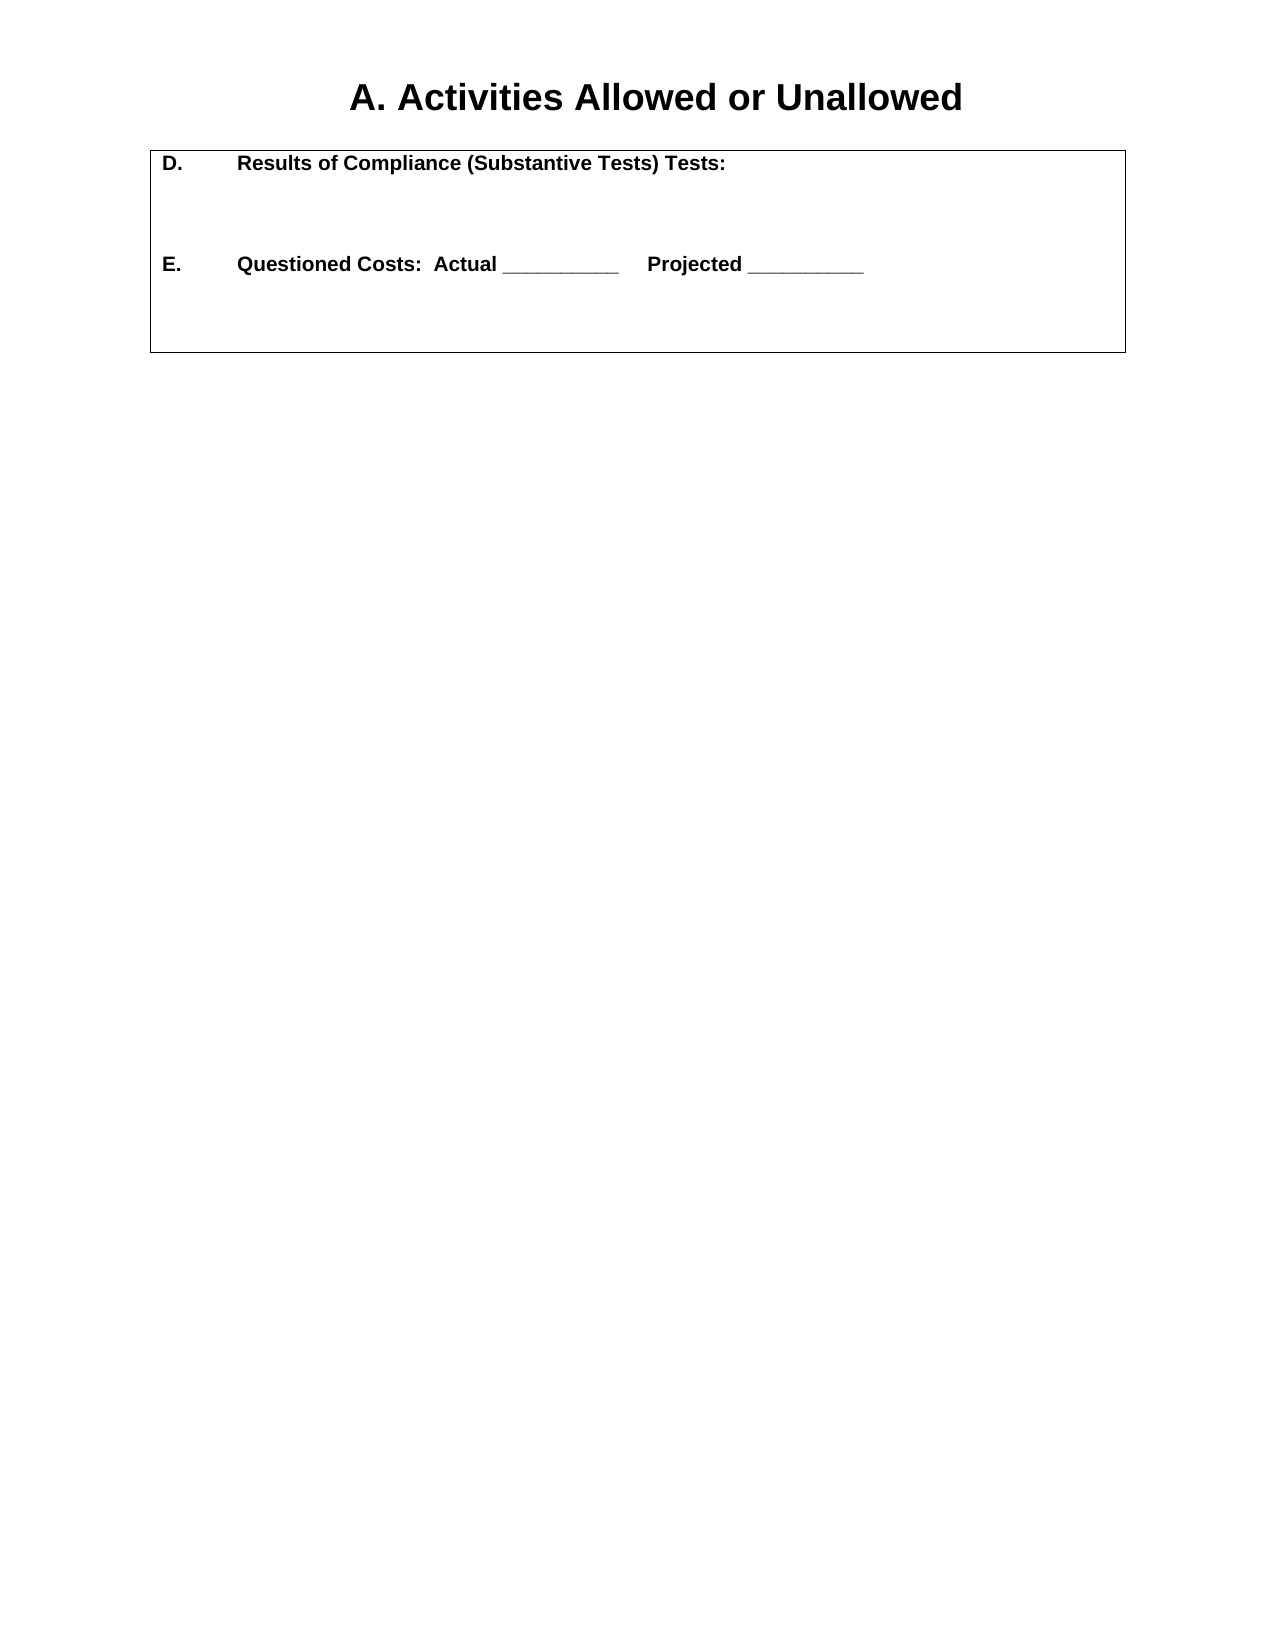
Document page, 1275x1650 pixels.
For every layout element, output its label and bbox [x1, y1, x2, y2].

table_header [151, 151, 1125, 352]
